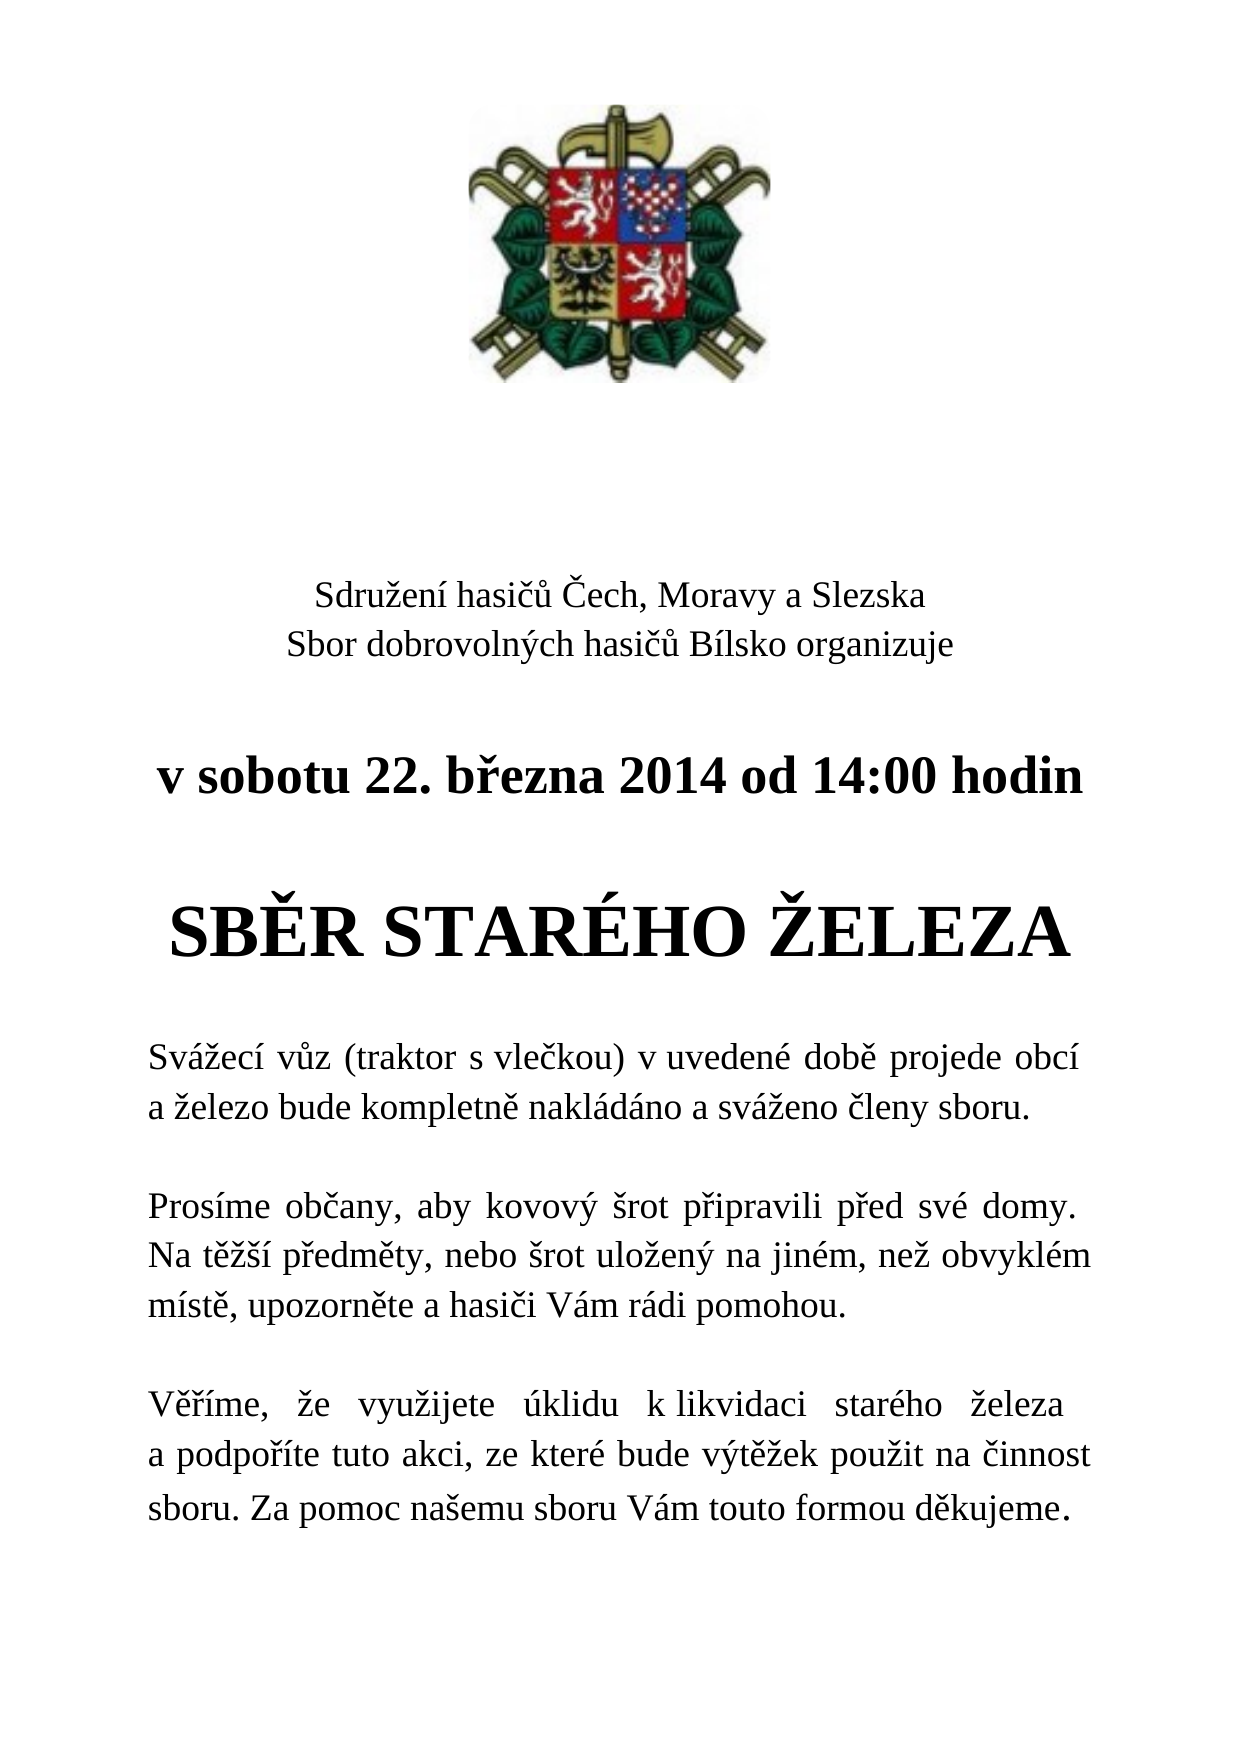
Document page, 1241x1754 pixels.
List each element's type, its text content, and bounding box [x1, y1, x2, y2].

text Sdružení hasičů Čech, Moravy a Slezska [148, 572, 1093, 615]
text SBĚR STARÉHO ŽELEZA [148, 886, 1093, 972]
text Věříme, že využijete úklidu k likvidaci starého železa a podpoříte tuto akci, ze které bude výtěžek použit na činnost sboru. Za pomoc našemu sboru Vám touto formou děkujeme. [148, 1382, 1093, 1529]
picture [468, 104, 771, 383]
text Sbor dobrovolných hasičů Bílsko organizuje [148, 622, 1093, 665]
text Svážecí vůz (traktor s vlečkou) v uvedené době projede obcí a železo bude kompletně nakládáno a sváženo členy sboru. [148, 1034, 1093, 1127]
text v sobotu 22. března 2014 od 14:00 hodin [148, 743, 1093, 805]
text Prosíme občany, aby kovový šrot připravili před své domy. Na těžší předměty, nebo šrot uložený na jiném, než obvyklém místě, upozorněte a hasiči Vám rádi pomohou. [148, 1183, 1093, 1326]
